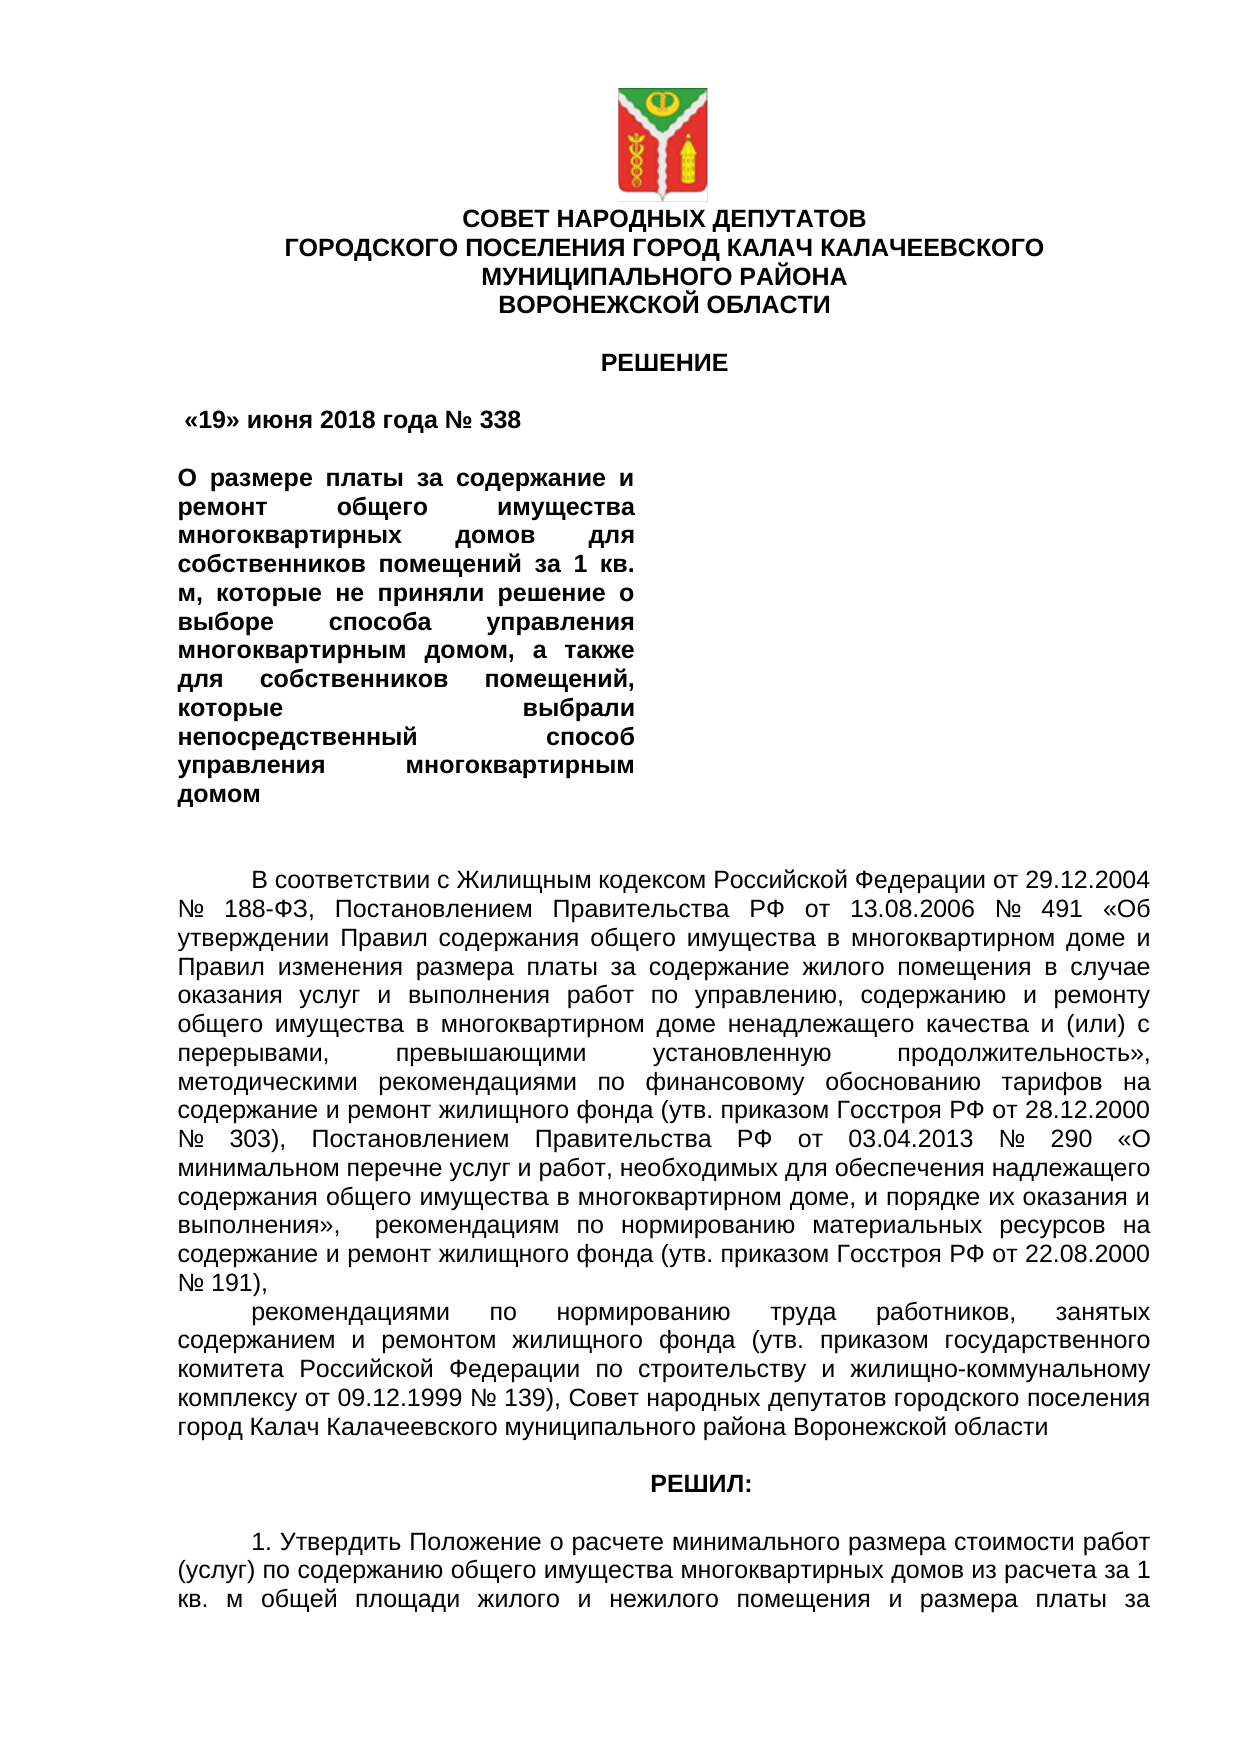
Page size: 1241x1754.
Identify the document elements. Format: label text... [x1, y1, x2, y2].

picture [618, 88, 711, 205]
text РЕШЕНИЕ [177, 348, 1152, 377]
text В соответствии с Жилищным кодексом Российской Федерации от 29.12.2004 № 188-ФЗ, Постановлением Правительства РФ от 13.08.2006 № 491 «Об утверждении Правил содержания общего имущества в многоквартирном доме и Правил изменения размера платы за содержание жилого помещения в случае оказания услуг и выполнения работ по управлению, содержанию и ремонту общего имущества в многоквартирном доме ненадлежащего качества и (или) с перерывами, превышающими установленную продолжительность», методическими рекомендациями по финансовому обоснованию тарифов на содержание и ремонт жилищного фонда (утв. приказом Госстроя РФ от 28.12.2000 № 303), Постановлением Правительства РФ от 03.04.2013 № 290 «О минимальном перечне услуг и работ, необходимых для обеспечения надлежащего содержания общего имущества в многоквартирном доме, и порядке их оказания и выполнения», рекомендациям по нормированию материальных ресурсов на содержание и ремонт жилищного фонда (утв. приказом Госстроя РФ от 22.08.2000 № 191), [177, 866, 1152, 1297]
text рекомендациями по нормированию труда работников, занятых содержанием и ремонтом жилищного фонда (утв. приказом государственного комитета Российской Федерации по строительству и жилищно-коммунальному комплексу от 09.12.1999 № 139), Совет народных депутатов городского поселения город Калач Калачеевского муниципального района Воронежской области [177, 1297, 1152, 1441]
text СОВЕТ НАРОДНЫХ ДЕПУТАТОВ [177, 204, 1152, 233]
text ГОРОДСКОГО ПОСЕЛЕНИЯ ГОРОД КАЛАЧ КАЛАЧЕЕВСКОГО МУНИЦИПАЛЬНОГО РАЙОНА [177, 233, 1152, 291]
text «19» июня 2018 года № 338 [177, 406, 1152, 434]
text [177, 1527, 1152, 1613]
text РЕШИЛ: [177, 1469, 1152, 1498]
text О размере платы за содержание и ремонт общего имущества многоквартирных домов для собственников помещений за 1 кв. м, которые не приняли решение о выборе способа управления многоквартирным домом, а также для собственников помещений, которые выбрали непосредственный способ управления многоквартирным домом [177, 463, 635, 808]
text ВОРОНЕЖСКОЙ ОБЛАСТИ [177, 291, 1152, 319]
